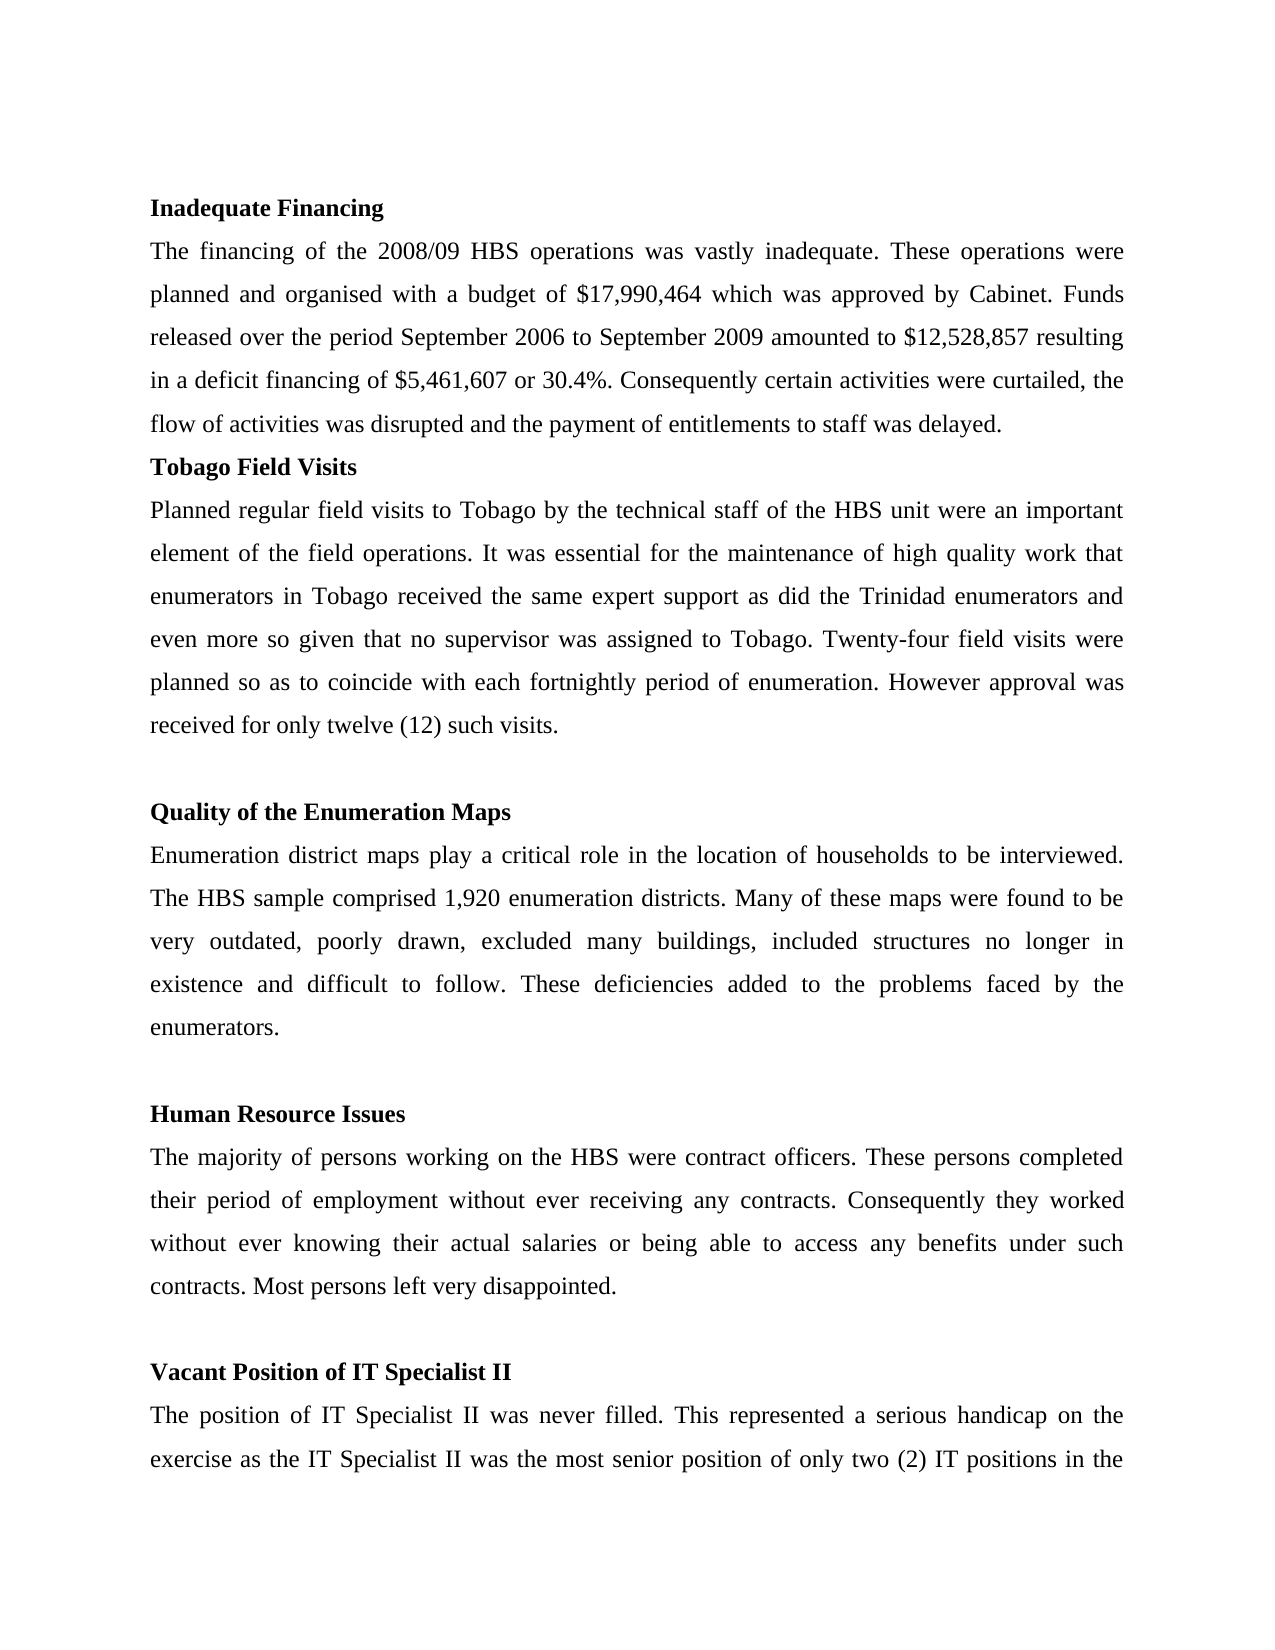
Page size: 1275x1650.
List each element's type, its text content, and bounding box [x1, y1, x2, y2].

text Human Resource Issues [150, 1099, 1125, 1127]
text Planned regular field visits to by the technical staff of the HBS unit were an important element of the field operations. It was essential for the maintenance of high quality work that enumerators in Tobago received the same expert support as did the Trinidad enumerators and even more so given that no supervisor was assigned to . Twenty-four field visits were planned so as to coincide with each fortnightly period of enumeration. However approval was received for only twelve (12) such visits. [150, 495, 1125, 739]
text The majority of persons working on the HBS were contract officers. These persons completed their period of employment without ever receiving any contracts. Consequently they worked without ever knowing their actual salaries or being able to access any benefits under such contracts. Most persons left very disappointed. [150, 1142, 1125, 1300]
text Enumeration district maps play a critical role in the location of households to be interviewed. The HBS sample comprised 1,920 enumeration districts. Many of these maps were found to be very outdated, poorly drawn, excluded many buildings, included structures no longer in existence and difficult to follow. These deficiencies added to the problems faced by the enumerators. [150, 840, 1125, 1041]
text Inadequate Financing [150, 193, 1125, 222]
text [150, 1401, 1125, 1472]
text Quality of the Enumeration Maps [150, 797, 1125, 826]
text Vacant Position of IT Specialist II [150, 1357, 1125, 1386]
text Tobago Field Visits [150, 452, 1125, 481]
text The financing of the 2008/09 HBS operations was vastly inadequate. These operations were planned and organised with a budget of $17,990,464 which was approved by Cabinet. Funds released over the period September 2006 to September 2009 amounted to $12,528,857 resulting in a deficit financing of $5,461,607 or 30.4%. Consequently certain activities were curtailed, the flow of activities was disrupted and the payment of entitlements to staff was delayed. [150, 236, 1125, 437]
